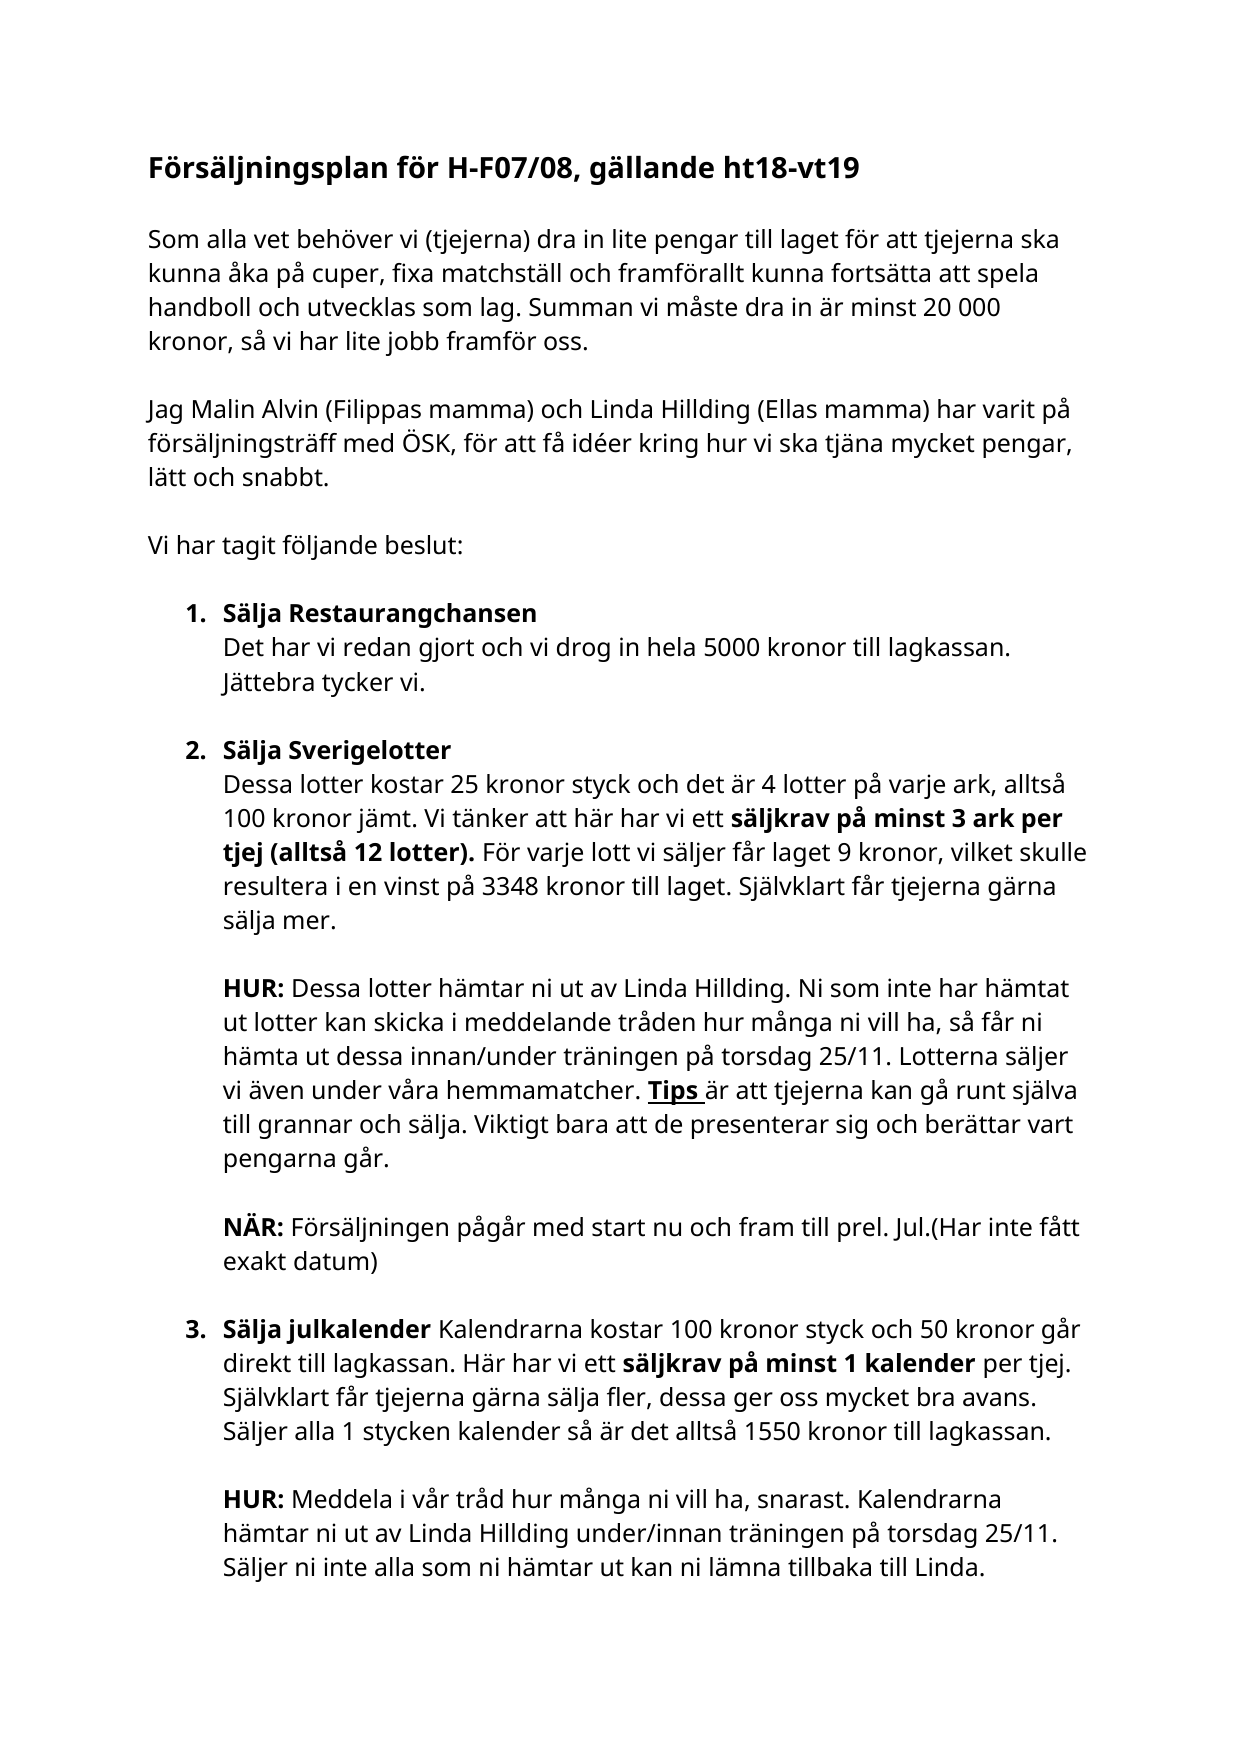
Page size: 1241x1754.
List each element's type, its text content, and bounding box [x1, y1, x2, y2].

list HUR: Meddela i vår tråd hur många ni vill ha, snarast. Kalendrarna hämtar ni ut av Linda Hillding under/innan träningen på torsdag 25/11. Säljer ni inte alla som ni hämtar ut kan ni lämna tillbaka till Linda. [223, 1482, 1093, 1584]
list Sälja Restaurangchansen [185, 596, 1093, 630]
text Som alla vet behöver vi (tjejerna) dra in lite pengar till laget för att tjejerna ska kunna åka på cuper, fixa matchställ och framförallt kunna fortsätta att spela handboll och utvecklas som lag. Summan vi måste dra in är minst 20 000 kronor, så vi har lite jobb framför oss. [148, 221, 1093, 358]
text Försäljningsplan för H-F07/08, gällande ht18-vt19 [148, 148, 1093, 187]
list Det har vi redan gjort och vi drog in hela 5000 kronor till lagkassan. Jättebra tycker vi. [223, 630, 1093, 698]
list Sälja Sverigelotter [185, 732, 1093, 766]
text Vi har tagit följande beslut: [148, 528, 1093, 562]
list NÄR: Försäljningen pågår med start nu och fram till prel. Jul.(Har inte fått exakt datum) [223, 1209, 1093, 1277]
text Jag Malin Alvin (Filippas mamma) och Linda Hillding (Ellas mamma) har varit på försäljningsträff med ÖSK, för att få idéer kring hur vi ska tjäna mycket pengar, lätt och snabbt. [148, 392, 1093, 494]
list Sälja julkalender Kalendrarna kostar 100 kronor styck och 50 kronor går direkt till lagkassan. Här har vi ett säljkrav på minst 1 kalender per tjej. Självklart får tjejerna gärna sälja fler, dessa ger oss mycket bra avans. Säljer alla 1 stycken kalender så är det alltså 1550 kronor till lagkassan. [185, 1311, 1093, 1448]
list Dessa lotter kostar 25 kronor styck och det är 4 lotter på varje ark, alltså 100 kronor jämt. Vi tänker att här har vi ett säljkrav på minst 3 ark per tjej (alltså 12 lotter). För varje lott vi säljer får laget 9 kronor, vilket skulle resultera i en vinst på 3348 kronor till laget. Självklart får tjejerna gärna sälja mer. [223, 766, 1093, 937]
list HUR: Dessa lotter hämtar ni ut av Linda Hillding. Ni som inte har hämtat ut lotter kan skicka i meddelande tråden hur många ni vill ha, så får ni hämta ut dessa innan/under träningen på torsdag 25/11. Lotterna säljer vi även under våra hemmamatcher. Tips är att tjejerna kan gå runt själva till grannar och sälja. Viktigt bara att de presenterar sig och berättar vart pengarna går. [223, 971, 1093, 1175]
